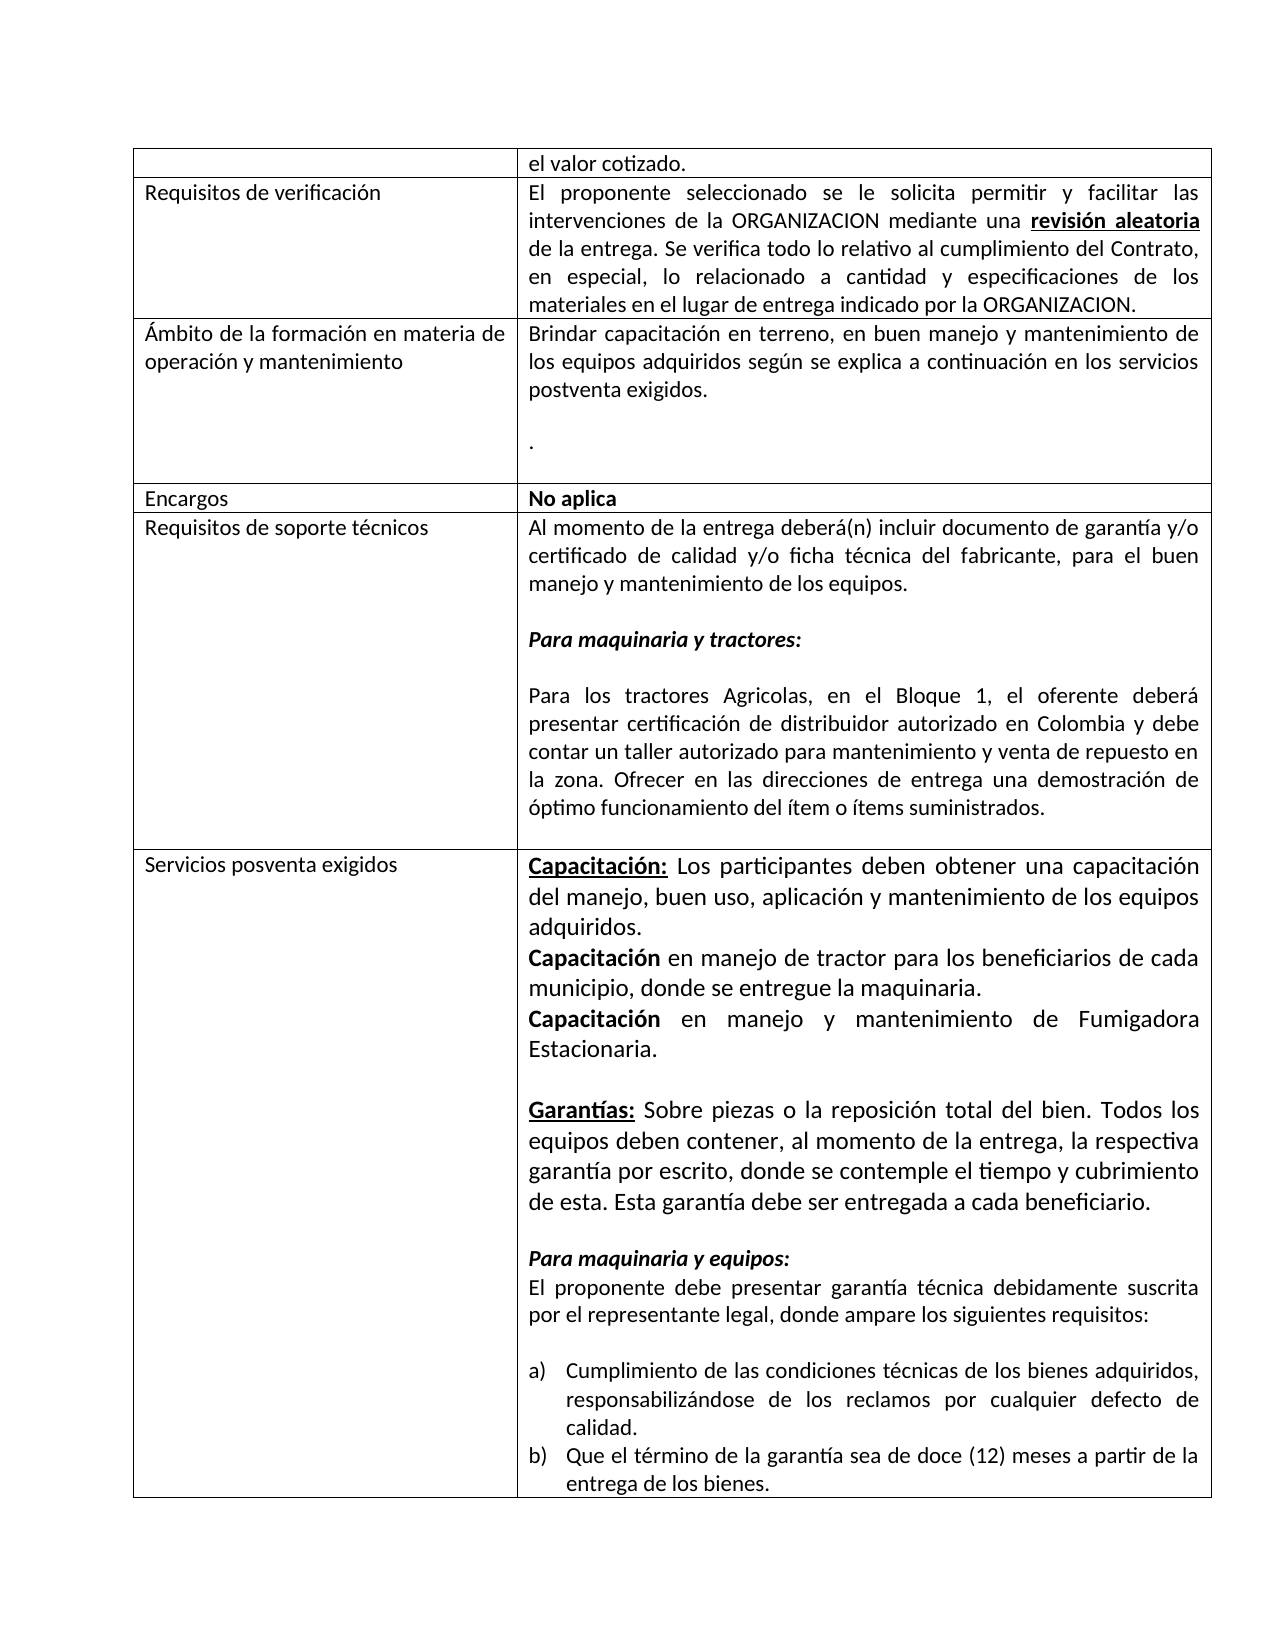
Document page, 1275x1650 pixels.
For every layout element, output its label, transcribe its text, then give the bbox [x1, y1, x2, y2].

table_cell El proponente seleccionado se le solicita permitir y facilitar las intervenciones de la ORGANIZACION mediante una revisión aleatoria de la entrega. Se verifica todo lo relativo al cumplimiento del Contrato, en especial, lo relacionado a cantidad y especificaciones de los materiales en el lugar de entrega indicado por la ORGANIZACION. [518, 178, 1211, 318]
table_cell Ámbito de la formación en materia de operación y mantenimiento [134, 319, 517, 483]
table_cell Brindar capacitación en terreno, en buen manejo y mantenimiento de los equipos adquiridos según se explica a continuación en los servicios postventa exigidos. . [518, 319, 1211, 483]
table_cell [134, 850, 517, 1497]
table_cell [518, 149, 1211, 177]
table_cell Requisitos de verificación [134, 178, 517, 318]
table_cell Encargos [134, 484, 517, 512]
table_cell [518, 850, 1211, 1497]
table_cell Requisitos de soporte técnicos [134, 513, 517, 849]
table_cell No aplica [518, 484, 1211, 512]
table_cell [134, 149, 517, 177]
table_cell Al momento de la entrega deberá(n) incluir documento de garantía y/o certificado de calidad y/o ficha técnica del fabricante, para el buen manejo y mantenimiento de los equipos. Para maquinaria y tractores: Para los tractores Agricolas, en el Bloque 1, el oferente deberá presentar certificación de distribuidor autorizado en Colombia y debe contar un taller autorizado para mantenimiento y venta de repuesto en la zona. Ofrecer en las direcciones de entrega una demostración de óptimo funcionamiento del ítem o ítems suministrados. [518, 513, 1211, 849]
